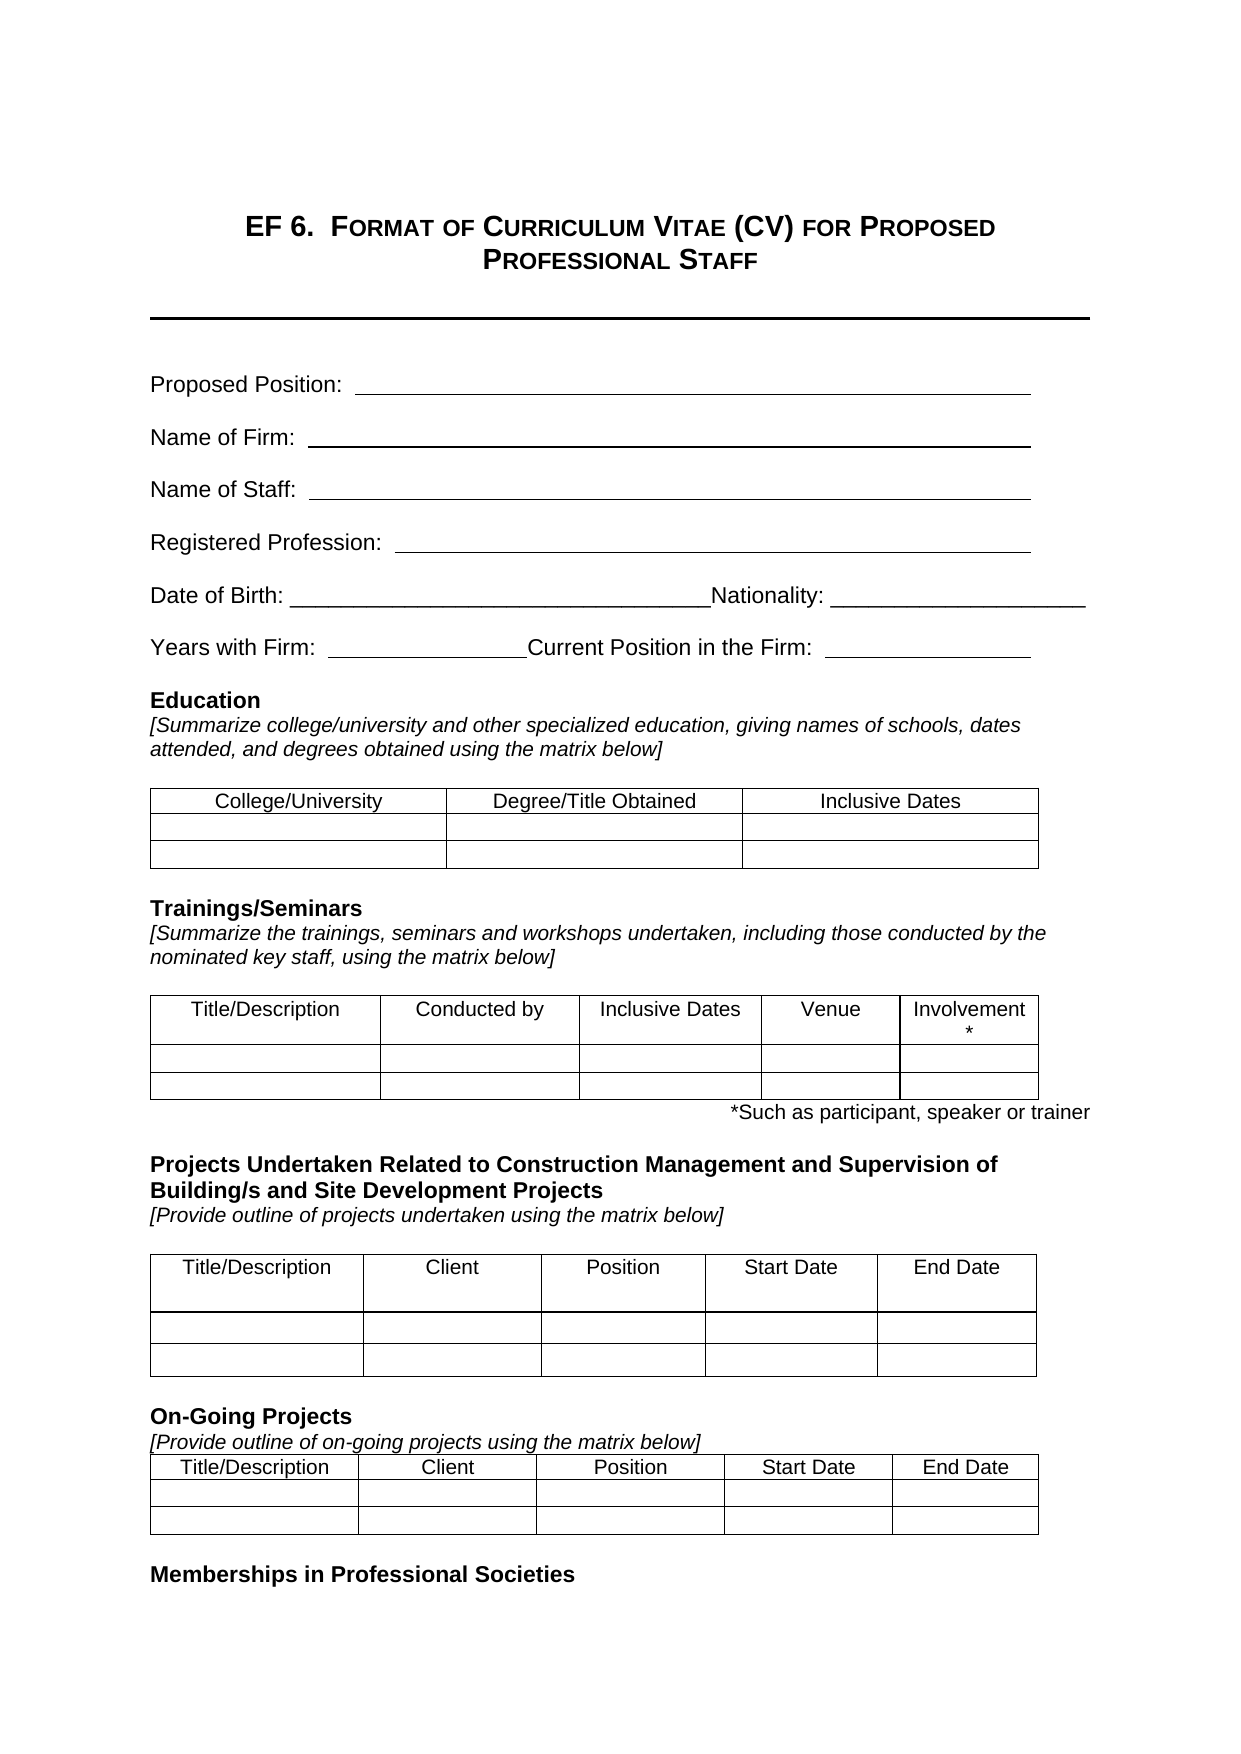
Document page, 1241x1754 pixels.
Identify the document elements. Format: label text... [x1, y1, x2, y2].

table_header College/University [151, 789, 446, 813]
table_cell [151, 1507, 358, 1533]
table_cell [725, 1507, 892, 1533]
table_cell [447, 841, 742, 867]
table_header Position [542, 1255, 705, 1311]
text Registered Profession: [150, 529, 1090, 555]
table_cell [878, 1313, 1036, 1343]
table_cell [364, 1313, 541, 1343]
text Trainings/Seminars [150, 895, 1090, 921]
text Proposed Position: [150, 371, 1090, 397]
table_cell [901, 1073, 1038, 1099]
text Name of Firm: [150, 423, 1090, 450]
table_header Title/Description [151, 996, 380, 1044]
table_cell [537, 1507, 724, 1533]
table_cell [580, 1045, 761, 1072]
table_cell [893, 1480, 1038, 1506]
table_cell [151, 1073, 380, 1099]
text [Summarize college/university and other specialized education, giving names of schools, dates attended, and degrees obtained using the matrix below] [150, 713, 1090, 761]
table_header Venue [762, 996, 899, 1044]
text Name of Staff: [150, 476, 1090, 502]
table_cell [359, 1480, 536, 1506]
table_header Client [364, 1255, 541, 1311]
text Years with Firm: Current Position in the Firm: [150, 634, 1090, 661]
table_cell [537, 1480, 724, 1506]
text On-Going Projects [150, 1403, 1090, 1430]
table_cell [542, 1344, 705, 1376]
table_cell [364, 1344, 541, 1376]
table_cell [762, 1045, 899, 1072]
table_header Title/Description [151, 1255, 363, 1311]
text Memberships in Professional Societies [150, 1561, 1090, 1587]
table_cell [901, 1045, 1038, 1072]
text [Provide outline of on-going projects using the matrix below] [150, 1430, 1090, 1454]
table_header Position [537, 1455, 724, 1479]
table_cell [381, 1045, 579, 1072]
table_cell [893, 1507, 1038, 1533]
text Education [150, 687, 1090, 713]
text *Such as participant, speaker or trainer [225, 1100, 1090, 1124]
text Projects Undertaken Related to Construction Management and Supervision of Building/s and Site Development Projects [150, 1151, 1090, 1203]
text Date of Birth: _________________________________Nationality: ____________________ [150, 582, 1090, 608]
table_cell [151, 814, 446, 840]
table_header Inclusive Dates [580, 996, 761, 1044]
table_cell [359, 1507, 536, 1533]
table_header Degree/Title Obtained [447, 789, 742, 813]
table_cell [151, 1313, 363, 1343]
table_header Start Date [706, 1255, 877, 1311]
table_header Start Date [725, 1455, 892, 1479]
table_cell [151, 1480, 358, 1506]
table_cell [151, 841, 446, 867]
text [Summarize the trainings, seminars and workshops undertaken, including those conducted by the nominated key staff, using the matrix below] [150, 921, 1090, 969]
table_cell [580, 1073, 761, 1099]
table_header End Date [893, 1455, 1038, 1479]
table_cell [706, 1344, 877, 1376]
table_header Involvement* [901, 996, 1038, 1044]
table_cell [878, 1344, 1036, 1376]
table_cell [381, 1073, 579, 1099]
table_header Conducted by [381, 996, 579, 1044]
table_cell [743, 841, 1038, 867]
table_header Inclusive Dates [743, 789, 1038, 813]
table_cell [151, 1344, 363, 1376]
table_cell [447, 814, 742, 840]
text EF 6. Format of Curriculum Vitae (CV) for Proposed Professional Staff [150, 208, 1090, 276]
table_cell [151, 1045, 380, 1072]
table_cell [743, 814, 1038, 840]
table_header End Date [878, 1255, 1036, 1311]
table_header Client [359, 1455, 536, 1479]
table_header Title/Description [151, 1455, 358, 1479]
table_cell [725, 1480, 892, 1506]
table_cell [762, 1073, 899, 1099]
table_cell [706, 1313, 877, 1343]
text [Provide outline of projects undertaken using the matrix below] [150, 1203, 1090, 1227]
table_cell [542, 1313, 705, 1343]
